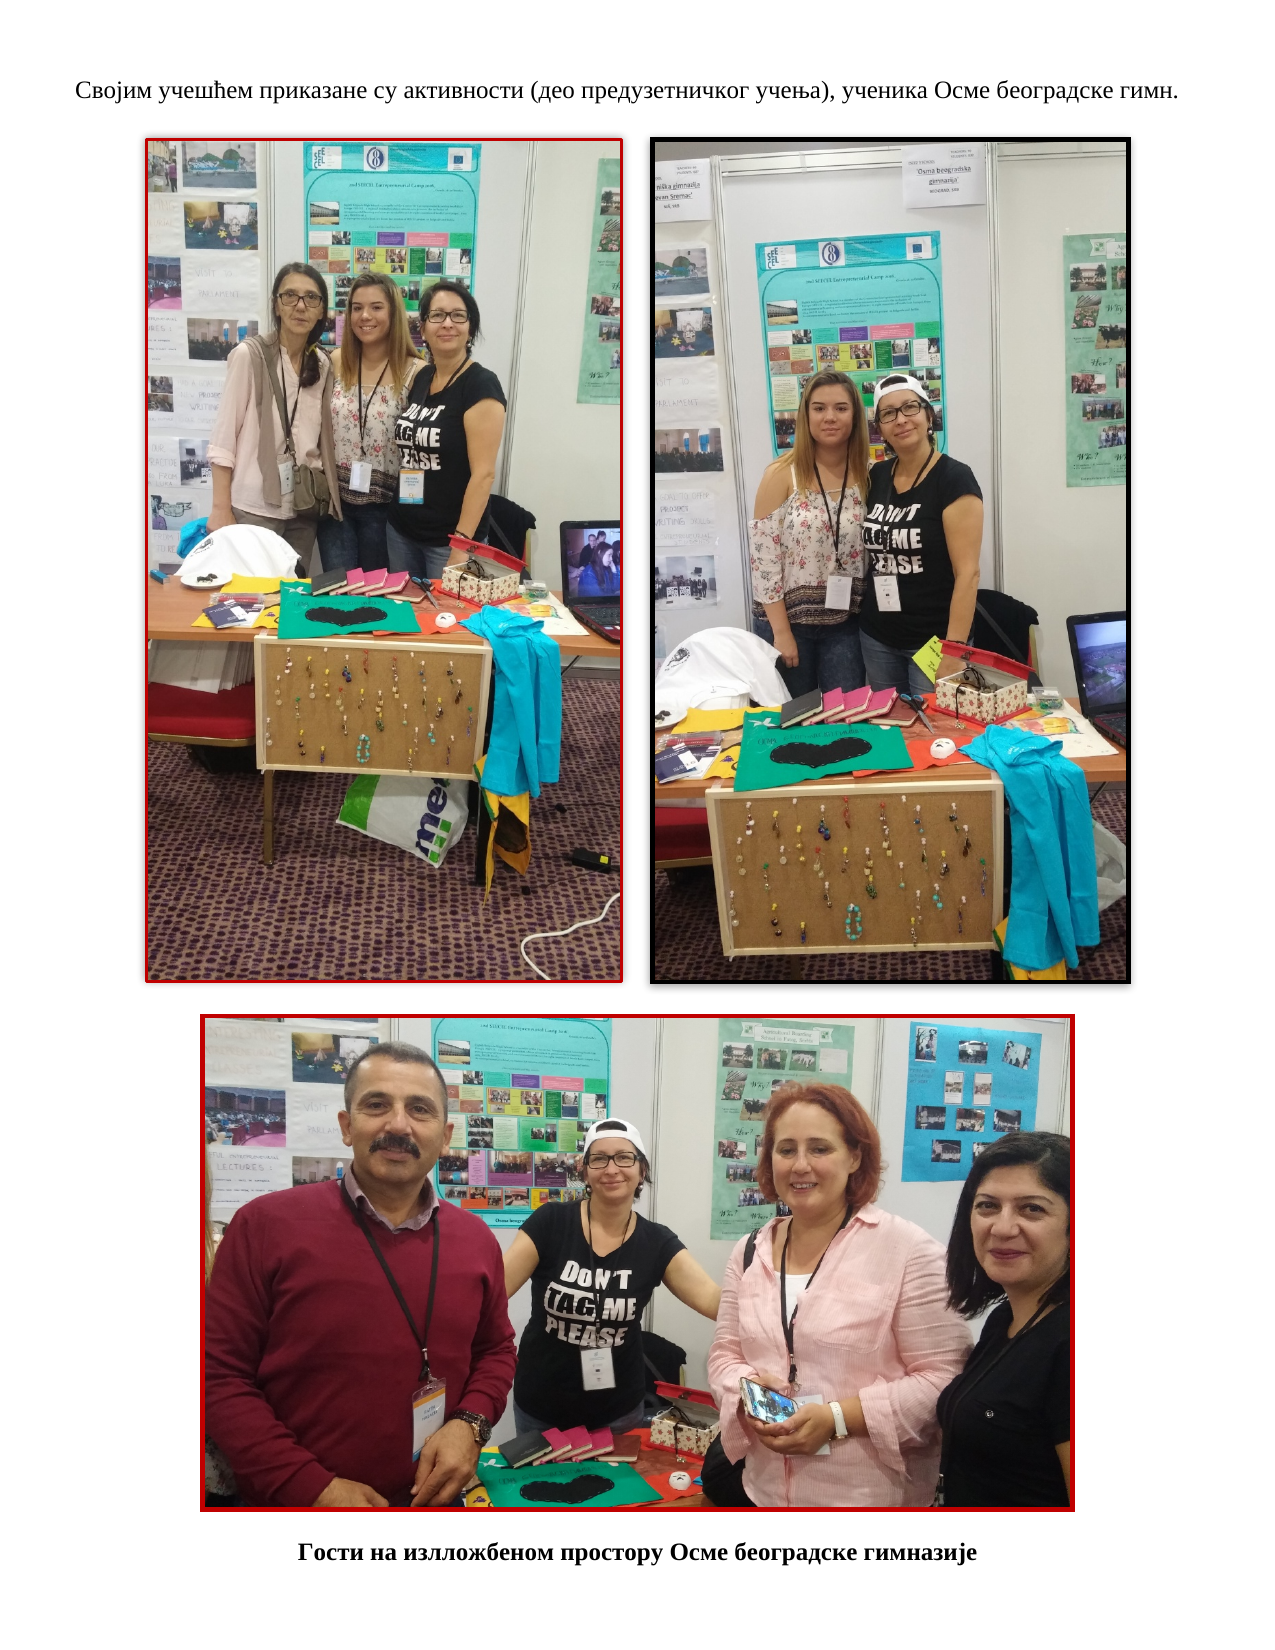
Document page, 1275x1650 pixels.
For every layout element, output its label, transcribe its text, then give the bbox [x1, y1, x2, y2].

picture [205, 1018, 1070, 1507]
text Својим учешћем приказане су активности (део предузетничког учења), ученика Осме београдске гимн. [75, 75, 1200, 104]
text Гости на излложбеном простору Осме београдске гимназије [75, 1537, 1200, 1565]
picture [655, 142, 1126, 980]
picture [148, 141, 620, 980]
